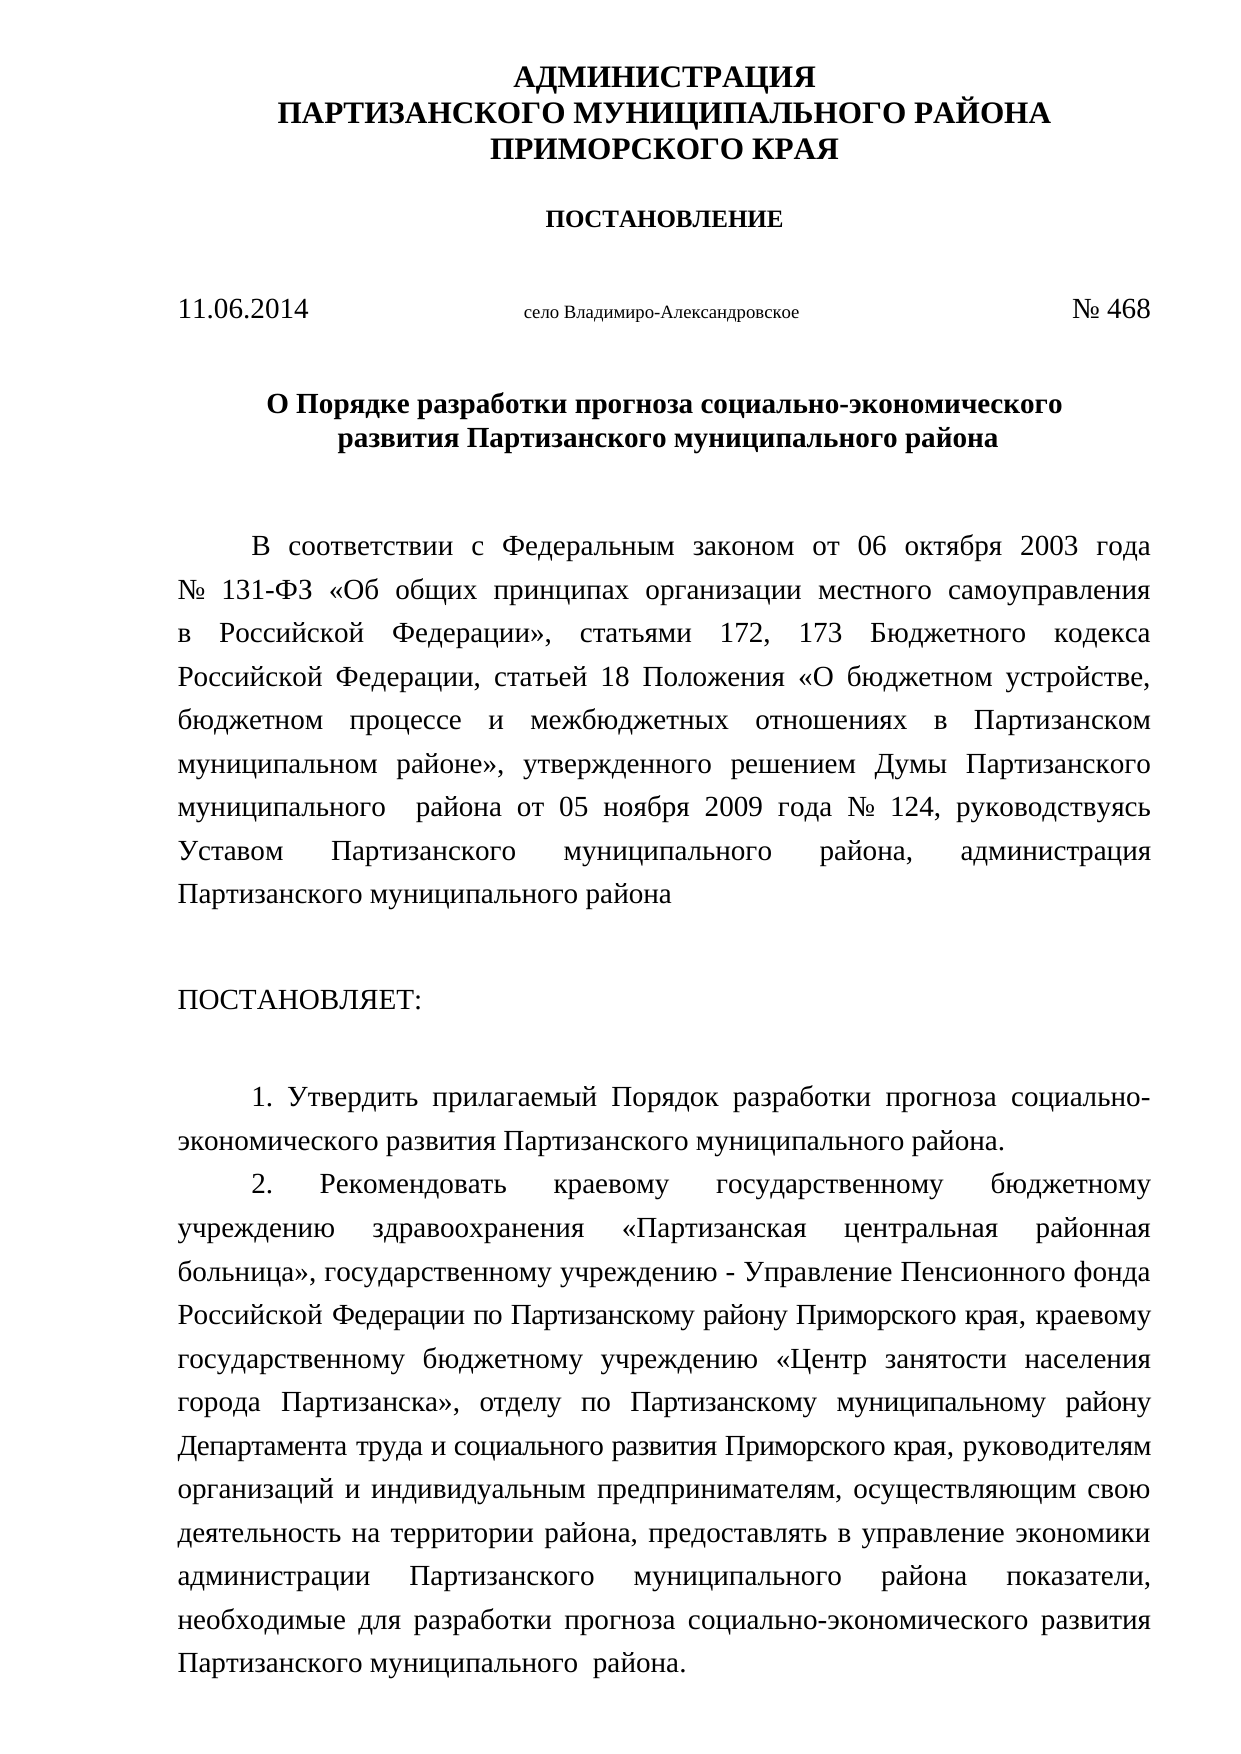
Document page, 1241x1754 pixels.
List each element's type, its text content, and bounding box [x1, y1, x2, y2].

text О Порядке разработки прогноза социально-экономического [177, 387, 1152, 420]
text АДМИНИСТРАЦИЯ [177, 58, 1152, 94]
subtitle ПОСТАНОВЛЕНИЕ [177, 204, 1152, 233]
text ПОСТАНОВЛЯЕТ: [177, 982, 1152, 1016]
text ПАРТИЗАНСКОГО МУНИЦИПАЛЬНОГО РАЙОНА [177, 94, 1152, 130]
text 11.06.2014 село Владимиро-Александровское № 468 [177, 291, 1152, 324]
text В соответствии с Федеральным законом от 06 октября 2003 года № 131-ФЗ «Об общих принципах организации местного самоуправления в Российской Федерации», статьями 172, 173 Бюджетного кодекса Российской Федерации, статьей 18 Положения «О бюджетном устройстве, бюджетном процессе и межбюджетных отношениях в Партизанском муниципальном районе», утвержденного решением Думы Партизанского муниципального района от 05 ноября 2009 года № 124, руководствуясь Уставом Партизанского муниципального района, администрация Партизанского муниципального района [177, 528, 1152, 910]
text развития Партизанского муниципального района [177, 420, 1152, 454]
text 2. Рекомендовать краевому государственному бюджетному учреждению здравоохранения «Партизанская центральная районная больница», государственному учреждению - Управление Пенсионного фонда Российской Федерации по Партизанскому району Приморского края, краевому государственному бюджетному учреждению «Центр занятости населения города Партизанска», отделу по Партизанскому муниципальному району Департамента труда и социального развития Приморского края, руководителям организаций и индивидуальным предпринимателям, осуществляющим свою деятельность на территории района, предоставлять в управление экономики администрации Партизанского муниципального района показатели, необходимые для разработки прогноза социально-экономического развития Партизанского муниципального района. [177, 1167, 1152, 1679]
text 1. Утвердить прилагаемый Порядок разработки прогноза социально-экономического развития Партизанского муниципального района. [177, 1079, 1152, 1157]
text ПРИМОРСКОГО КРАЯ [177, 130, 1152, 166]
